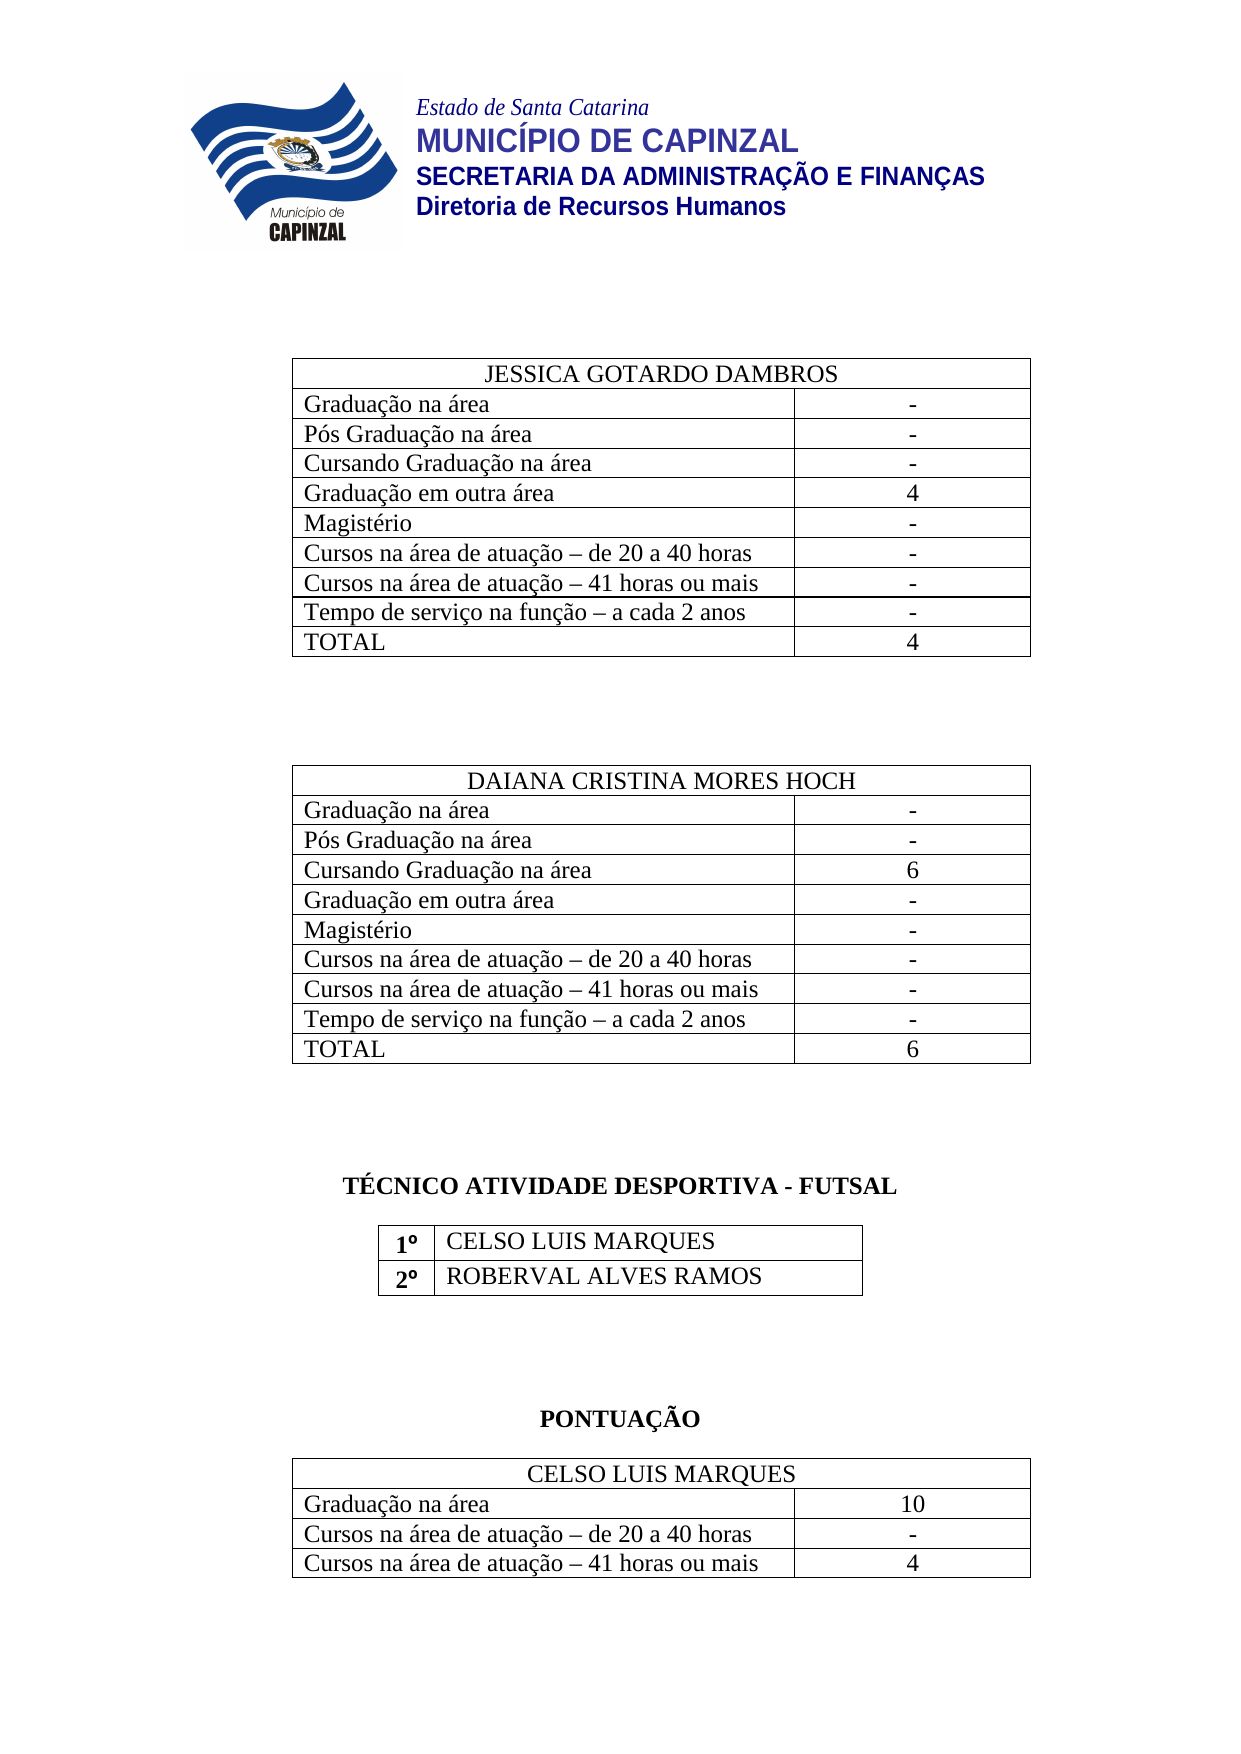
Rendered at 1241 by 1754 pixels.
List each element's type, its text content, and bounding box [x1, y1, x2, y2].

table_cell - [795, 945, 1030, 973]
table_cell - [795, 389, 1030, 418]
table_cell Cursando Graduação na área [293, 449, 794, 477]
table_cell Tempo de serviço na função – a cada 2 anos [293, 1004, 794, 1033]
table_header DAIANA CRISTINA MORES HOCH [293, 766, 1030, 794]
table_cell - [795, 538, 1030, 567]
table_cell TOTAL [293, 1034, 794, 1063]
table_cell Graduação em outra área [293, 885, 794, 914]
table_cell 2º [379, 1261, 434, 1295]
table_cell - [795, 885, 1030, 914]
table_cell Cursando Graduação na área [293, 855, 794, 884]
table_cell 4 [795, 627, 1030, 656]
text TÉCNICO ATIVIDADE DESPORTIVA - FUTSAL [177, 1171, 1063, 1200]
table_cell - [795, 449, 1030, 477]
table_cell 4 [795, 478, 1030, 507]
table_cell ROBERVAL ALVES RAMOS [435, 1261, 862, 1295]
table_header CELSO LUIS MARQUES [435, 1226, 862, 1260]
table_cell - [795, 419, 1030, 447]
table_cell - [795, 598, 1030, 626]
table_cell Cursos na área de atuação – de 20 a 40 horas [293, 945, 794, 973]
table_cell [293, 1549, 794, 1577]
table_cell Tempo de serviço na função – a cada 2 anos [293, 598, 794, 626]
table_cell - [795, 1519, 1030, 1547]
table_cell - [795, 568, 1030, 596]
table_cell - [795, 825, 1030, 854]
table_cell - [795, 796, 1030, 824]
table_header JESSICA GOTARDO DAMBROS [293, 359, 1030, 388]
table_cell Graduação na área [293, 1489, 794, 1518]
table_cell Cursos na área de atuação – 41 horas ou mais [293, 974, 794, 1003]
table_cell - [795, 508, 1030, 537]
table_cell - [795, 974, 1030, 1003]
table_header 1º [379, 1226, 434, 1260]
table_cell Magistério [293, 508, 794, 537]
table_cell Magistério [293, 915, 794, 943]
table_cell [293, 1519, 794, 1547]
text PONTUAÇÃO [177, 1404, 1063, 1433]
table_cell Graduação na área [293, 389, 794, 418]
table_cell TOTAL [293, 627, 794, 656]
table_cell - [795, 915, 1030, 943]
table_cell Pós Graduação na área [293, 419, 794, 447]
table_header CELSO LUIS MARQUES [293, 1459, 1030, 1488]
table_cell Graduação na área [293, 796, 794, 824]
table_cell Graduação em outra área [293, 478, 794, 507]
table_cell Cursos na área de atuação – de 20 a 40 horas [293, 538, 794, 567]
table_cell Cursos na área de atuação – 41 horas ou mais [293, 568, 794, 596]
table_cell - [795, 1004, 1030, 1033]
table_cell 10 [795, 1489, 1030, 1518]
table_cell 4 [795, 1549, 1030, 1577]
table_cell Pós Graduação na área [293, 825, 794, 854]
table_cell 6 [795, 1034, 1030, 1063]
table_cell 6 [795, 855, 1030, 884]
